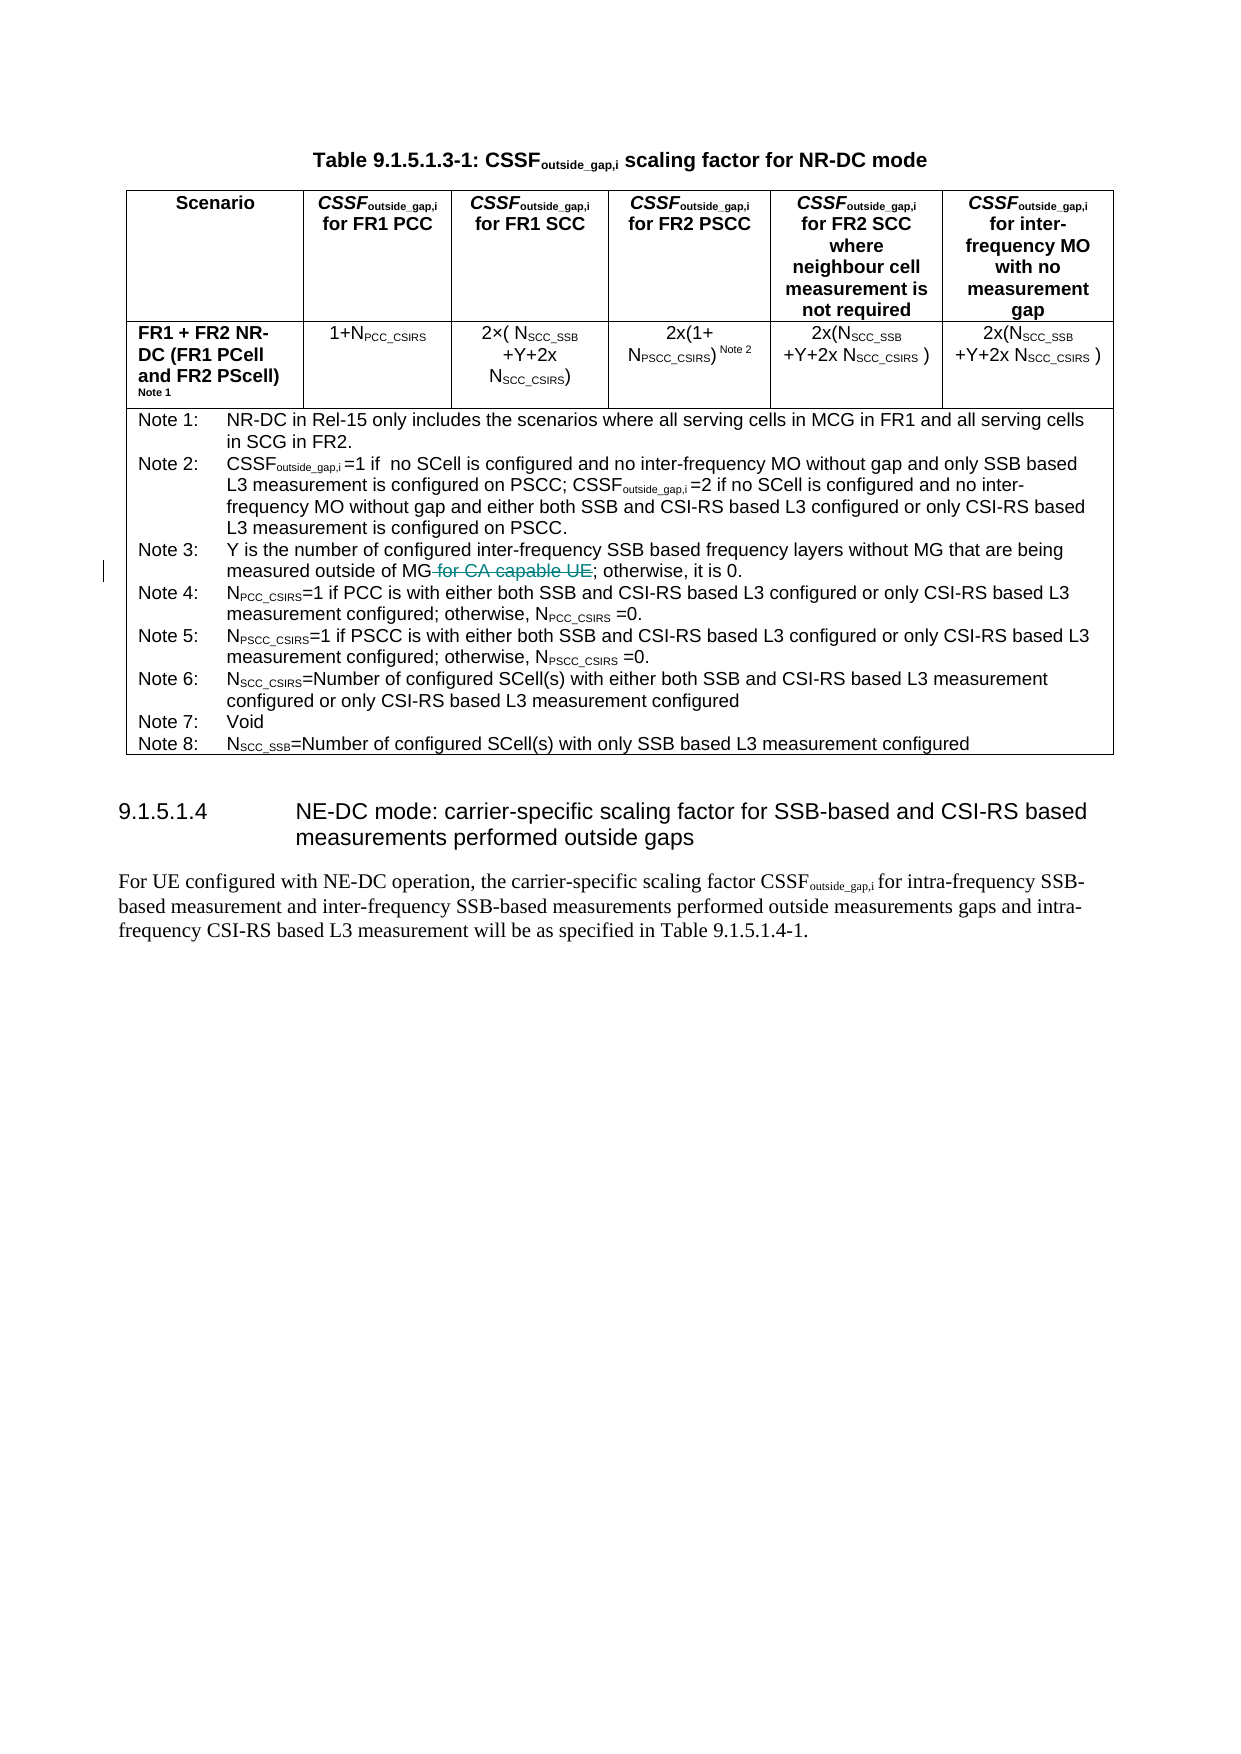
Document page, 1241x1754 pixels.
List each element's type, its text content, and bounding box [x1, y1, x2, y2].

table_header CSSFoutside_gap,i for FR1 PCC [304, 191, 451, 321]
table_cell 2×( NSCC_SSB +Y+2xNSCC_CSIRS) [452, 322, 608, 408]
table_header CSSFoutside_gap,i for FR2 PSCC [609, 191, 770, 321]
table_header CSSFoutside_gap,i for FR1 SCC [452, 191, 608, 321]
table_header Scenario [127, 191, 303, 321]
table_cell 2x(NSCC_SSB +Y+2x NSCC_CSIRS ) [771, 322, 942, 408]
table_cell 1+NPCC_CSIRS [304, 322, 451, 408]
table_cell 2x(1+ NPSCC_CSIRS) Note 2 [609, 322, 770, 408]
text For UE configured with NE-DC operation, the carrier-specific scaling factor CSSFoutside_gap,i for intra-frequency SSB-based measurement and inter-frequency SSB-based measurements performed outside measurements gaps and intra-frequency CSI-RS based L3 measurement will be as specified in Table 9.1.5.1.4-1. [118, 869, 1122, 942]
table_cell FR1 + FR2 NR-DC (FR1 PCell and FR2 PScell) Note 1 [127, 322, 303, 408]
text Table 9.1.5.1.3-1: CSSFoutside_gap,i scaling factor for NR-DC mode [118, 148, 1122, 172]
table_header CSSFoutside_gap,i for FR2 SCC where neighbour cell measurement is not required [771, 191, 942, 321]
text 9.1.5.1.4 NE-DC mode: carrier-specific scaling factor for SSB-based and CSI-RS based measurements performed outside gaps [118, 798, 1122, 851]
table_cell 2x(NSCC_SSB +Y+2x NSCC_CSIRS ) [943, 322, 1113, 408]
table_header CSSFoutside_gap,i for inter-frequency MO with no measurement gap [943, 191, 1113, 321]
table_cell Note 1: NR-DC in Rel-15 only includes the scenarios where all serving cells in MCG in FR1 and all serving cells in SCG in FR2. Note 2: CSSFoutside_gap,i =1 if no SCell is configured and no inter-frequency MO without gap and only SSB based L3 measurement is configured on PSCC; CSSFoutside_gap,i =2 if no SCell is configured and no inter-frequency MO without gap and either both SSB and CSI-RS based L3 configured or only CSI-RS based L3 measurement is configured on PSCC. Note 3: Y is the number of configured inter-frequency SSB based frequency layers without MG that are being measured outside of MG; otherwise, it is 0. Note 4: NPCC_CSIRS=1 if PCC is with either both SSB and CSI-RS based L3 configured or only CSI-RS based L3 measurement configured; otherwise, NPCC_CSIRS =0. Note 5: NPSCC_CSIRS=1 if PSCC is with either both SSB and CSI-RS based L3 configured or only CSI-RS based L3 measurement configured; otherwise, NPSCC_CSIRS =0. Note 6: NSCC_CSIRS=Number of configured SCell(s) with either both SSB and CSI-RS based L3 measurement configured or only CSI-RS based L3 measurement configured Note 7: Void Note 8: NSCC_SSB=Number of configured SCell(s) with only SSB based L3 measurement configured [127, 409, 1113, 754]
